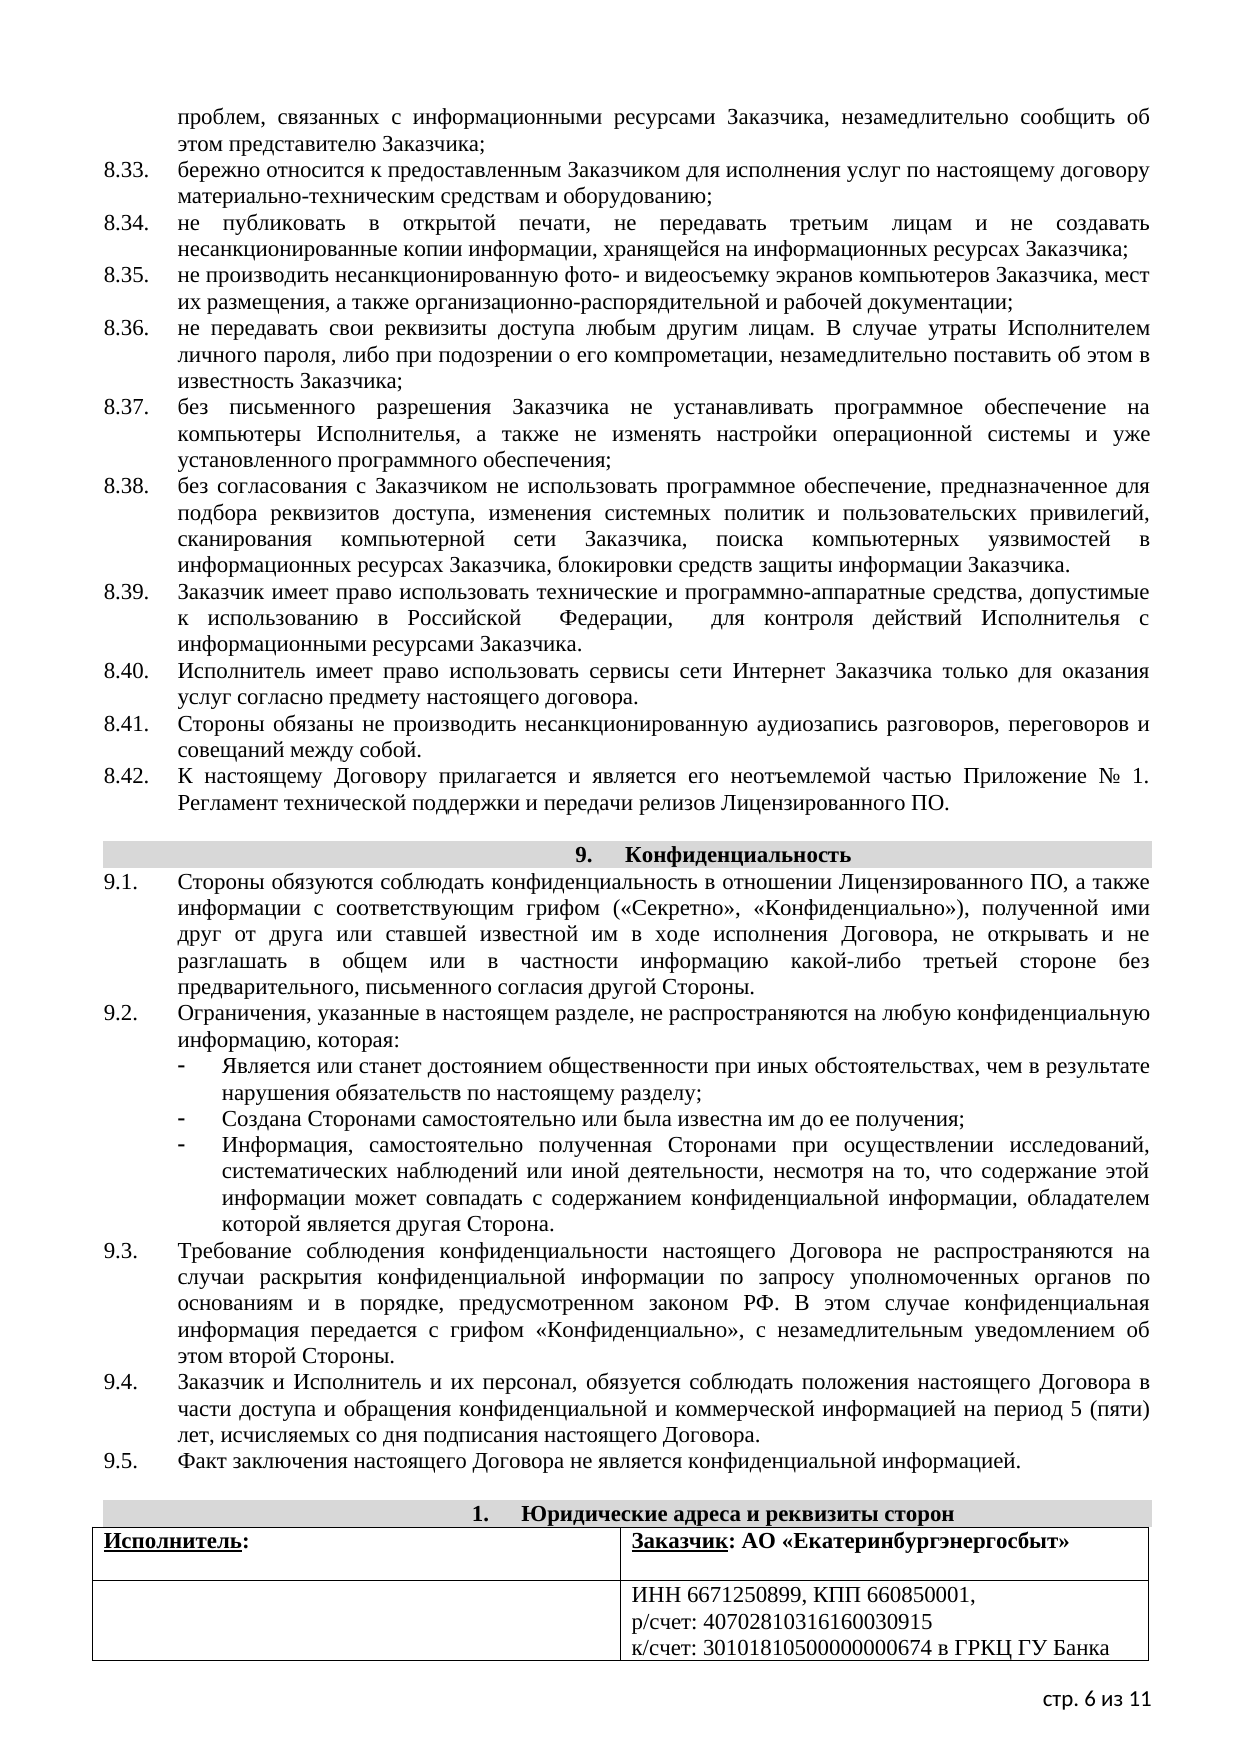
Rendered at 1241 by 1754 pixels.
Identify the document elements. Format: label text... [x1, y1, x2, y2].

list Факт заключения настоящего Договора не является конфиденциальной информацией. [103, 1447, 1152, 1474]
table_cell [93, 1581, 620, 1660]
list Заказчик имеет право использовать технические и программно-аппаратные средства, допустимые к использованию в Российской Федерации, для контроля действий Исполнителья с информационными ресурсами Заказчика. [103, 578, 1152, 657]
list Исполнитель имеет право использовать сервисы сети Интернет Заказчика только для оказания услуг согласно предмету настоящего договора. [103, 657, 1152, 709]
list Стороны обязуются соблюдать конфиденциальность в отношении Лицензированного ПО, а также информации с соответствующим грифом («Секретно», «Конфиденциально»), полученной ими друг от друга или ставшей известной им в ходе исполнения Договора, не открывать и не разглашать в общем или в частности информацию какой-либо третьей стороне без предварительного, письменного согласия другой Стороны. [103, 868, 1152, 999]
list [103, 103, 1152, 156]
list Конфиденциальность [103, 841, 1152, 868]
list Стороны обязаны не производить несанкционированную аудиозапись разговоров, переговоров и совещаний между собой. [103, 709, 1152, 762]
list Информация, самостоятельно полученная Сторонами при осуществлении исследований, систематических наблюдений или иной деятельности, несмотря на то, что содержание этой информации может совпадать с содержанием конфиденциальной информации, обладателем которой является другая Сторона. [177, 1131, 1152, 1237]
list бережно относится к предоставленным Заказчиком для исполнения услуг по настоящему договору материально-техническим средствам и оборудованию; [103, 156, 1152, 209]
list не передавать свои реквизиты доступа любым другим лицам. В случае утраты Исполнителем личного пароля, либо при подозрении о его компрометации, незамедлительно поставить об этом в известность Заказчика; [103, 314, 1152, 393]
list К настоящему Договору прилагается и является его неотъемлемой частью Приложение № 1. Регламент технической поддержки и передачи релизов Лицензированного ПО. [103, 762, 1152, 815]
table_header Исполнитель: [93, 1528, 620, 1580]
list не публиковать в открытой печати, не передавать третьим лицам и не создавать несанкционированные копии информации, хранящейся на информационных ресурсах Заказчика; [103, 209, 1152, 262]
list не производить несанкционированную фото- и видеосъемку экранов компьютеров Заказчика, мест их размещения, а также организационно-распорядительной и рабочей документации; [103, 262, 1152, 314]
list без согласования с Заказчиком не использовать программное обеспечение, предназначенное для подбора реквизитов доступа, изменения системных политик и пользовательских привилегий, сканирования компьютерной сети Заказчика, поиска компьютерных уязвимостей в информационных ресурсах Заказчика, блокировки средств защиты информации Заказчика. [103, 472, 1152, 578]
list Заказчик и Исполнитель и их персонал, обязуется соблюдать положения настоящего Договора в части доступа и обращения конфиденциальной и коммерческой информацией на период 5 (пяти) лет, исчисляемых со дня подписания настоящего Договора. [103, 1368, 1152, 1447]
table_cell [621, 1581, 1148, 1660]
list Создана Сторонами самостоятельно или была известна им до ее получения; [177, 1105, 1152, 1131]
list Является или станет достоянием общественности при иных обстоятельствах, чем в результате нарушения обязательств по настоящему разделу; [177, 1052, 1152, 1105]
list Требование соблюдения конфиденциальности настоящего Договора не распространяются на случаи раскрытия конфиденциальной информации по запросу уполномоченных органов по основаниям и в порядке, предусмотренном законом РФ. В этом случае конфиденциальная информация передается с грифом «Конфиденциально», с незамедлительным уведомлением об этом второй Стороны. [103, 1237, 1152, 1368]
list Юридические адреса и реквизиты сторон [103, 1500, 1152, 1527]
list Ограничения, указанные в настоящем разделе, не распространяются на любую конфиденциальную информацию, которая: [103, 999, 1152, 1052]
table_header Заказчик: АО «Екатеринбургэнергосбыт» [621, 1528, 1148, 1580]
list без письменного разрешения Заказчика не устанавливать программное обеспечение на компьютеры Исполнителья, а также не изменять настройки операционной системы и уже установленного программного обеспечения; [103, 393, 1152, 472]
